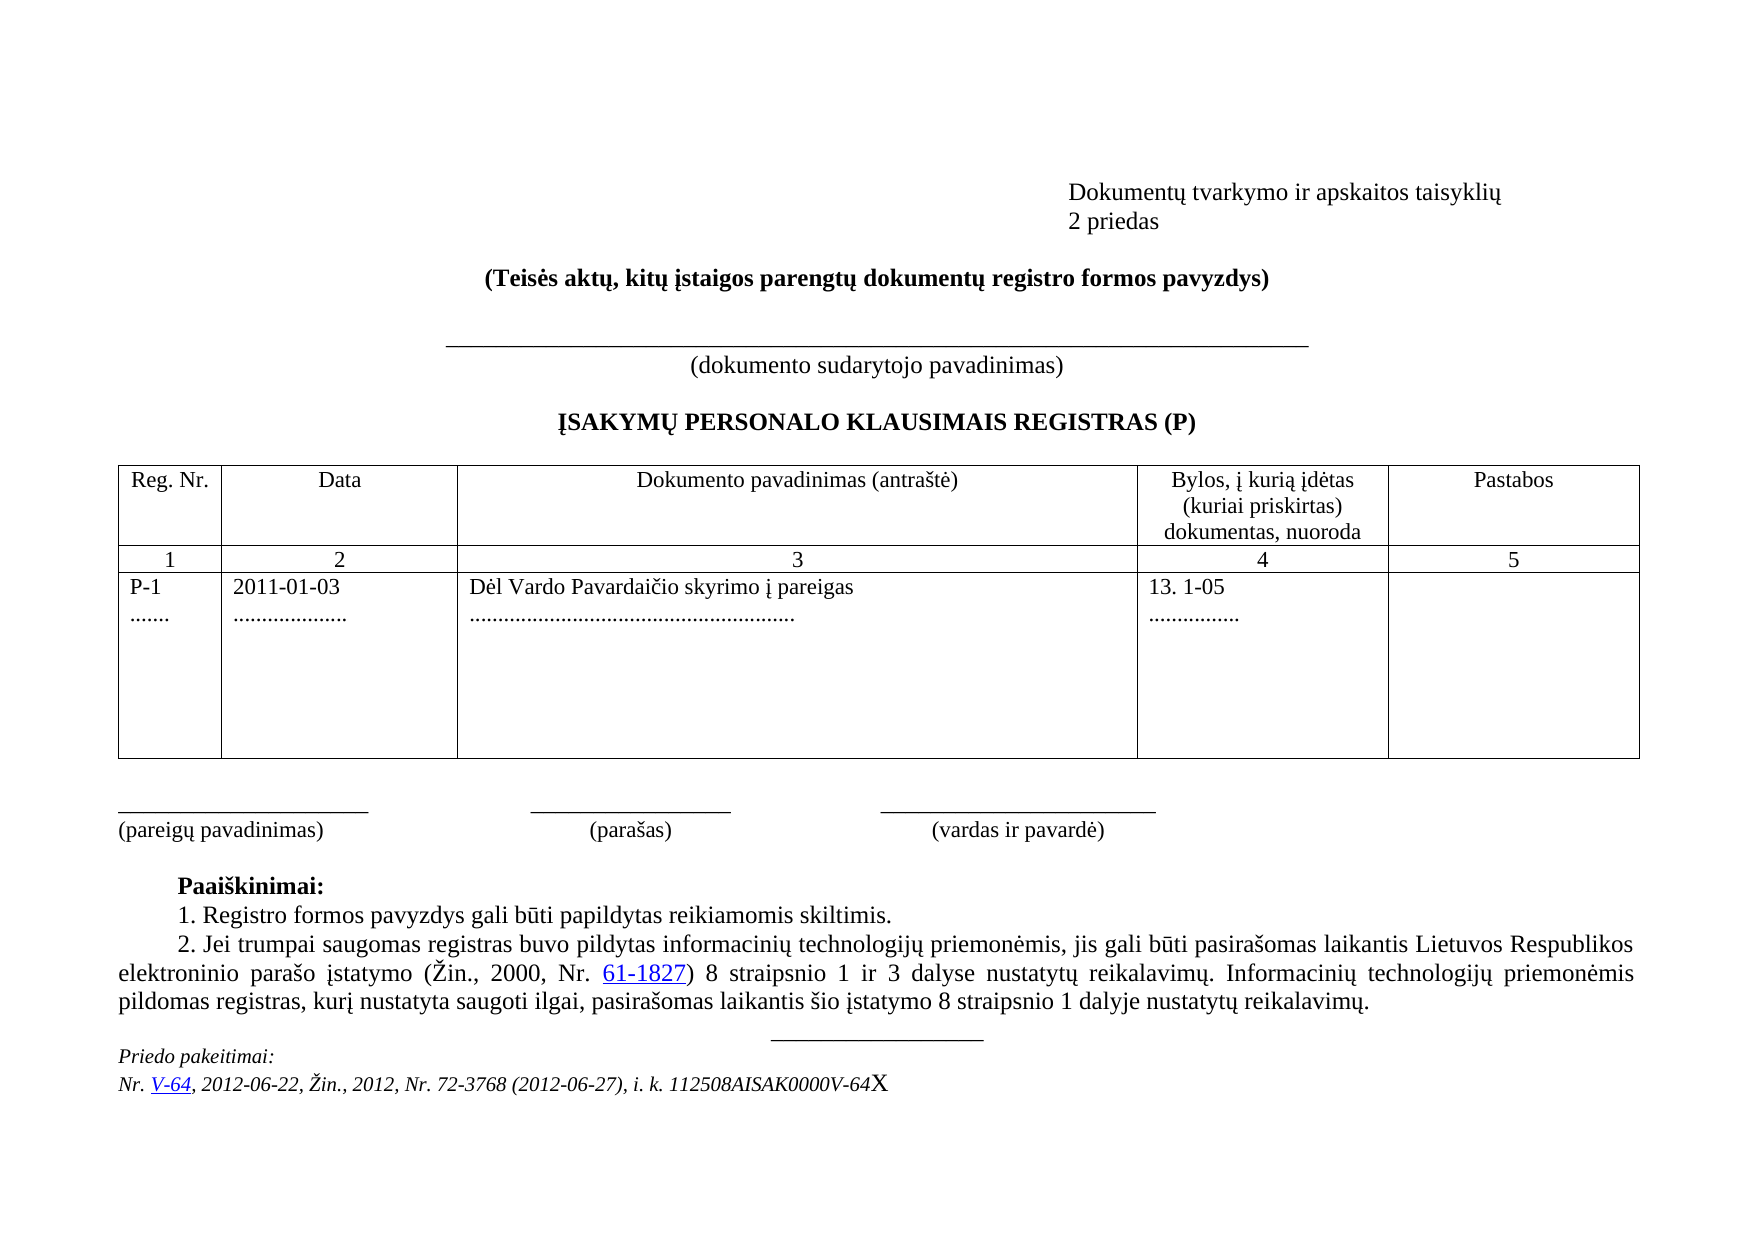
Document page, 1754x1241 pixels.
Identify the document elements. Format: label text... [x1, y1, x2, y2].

text (Teisės aktų, kitų įstaigos parengtų dokumentų registro formos pavyzdys) [118, 263, 1636, 292]
text ____________________ ________________ ______________________ [118, 787, 1636, 816]
text Dokumentų tvarkymo ir apskaitos taisyklių [1068, 177, 1636, 206]
text ĮSAKYMŲ PERSONALO KLAUSIMAIS REGISTRAS (P) [118, 407, 1636, 436]
text 2. Jei trumpai saugomas registras buvo pildytas informacinių technologijų priemonėmis, jis gali būti pasirašomas laikantis Lietuvos Respublikos elektroninio parašo įstatymo (Žin., 2000, Nr. 61-1827) 8 straipsnio 1 ir 3 dalyse nustatytų reikalavimų. Informacinių technologijų priemonėmis pildomas registras, kurį nustatyta saugoti ilgai, pasirašomas laikantis šio įstatymo 8 straipsnio 1 dalyje nustatytų reikalavimų. [118, 929, 1636, 1015]
table_cell [1389, 573, 1639, 758]
text 2 priedas [1068, 206, 1636, 235]
table_header Bylos, į kurią įdėtas (kuriai priskirtas) dokumentas, nuoroda [1138, 466, 1388, 545]
table_header Pastabos [1389, 466, 1639, 545]
table_cell 13. 1-05 ................ [1138, 573, 1388, 758]
table_cell 2011-01-03 .................... [222, 573, 457, 758]
table_cell 3 [458, 546, 1137, 572]
table_cell 5 [1389, 546, 1639, 572]
text _________________ [118, 1015, 1636, 1044]
text Paaiškinimai: [118, 871, 1636, 900]
table_header Data [222, 466, 457, 545]
table_cell 2 [222, 546, 457, 572]
text _____________________________________________________________________ [118, 321, 1636, 350]
table_cell 1 [119, 546, 221, 572]
table_header Reg. Nr. [119, 466, 221, 545]
table_cell Dėl Vardo Pavardaičio skyrimo į pareigas ......................................................... [458, 573, 1137, 758]
table_header Dokumento pavadinimas (antraštė) [458, 466, 1137, 545]
text (pareigų pavadinimas) (parašas) (vardas ir pavardė) [118, 816, 1636, 843]
table_cell P-1 ....... [119, 573, 221, 758]
text 1. Registro formos pavyzdys gali būti papildytas reikiamomis skiltimis. [118, 900, 1636, 929]
table_cell 4 [1138, 546, 1388, 572]
text (dokumento sudarytojo pavadinimas) [118, 350, 1636, 378]
